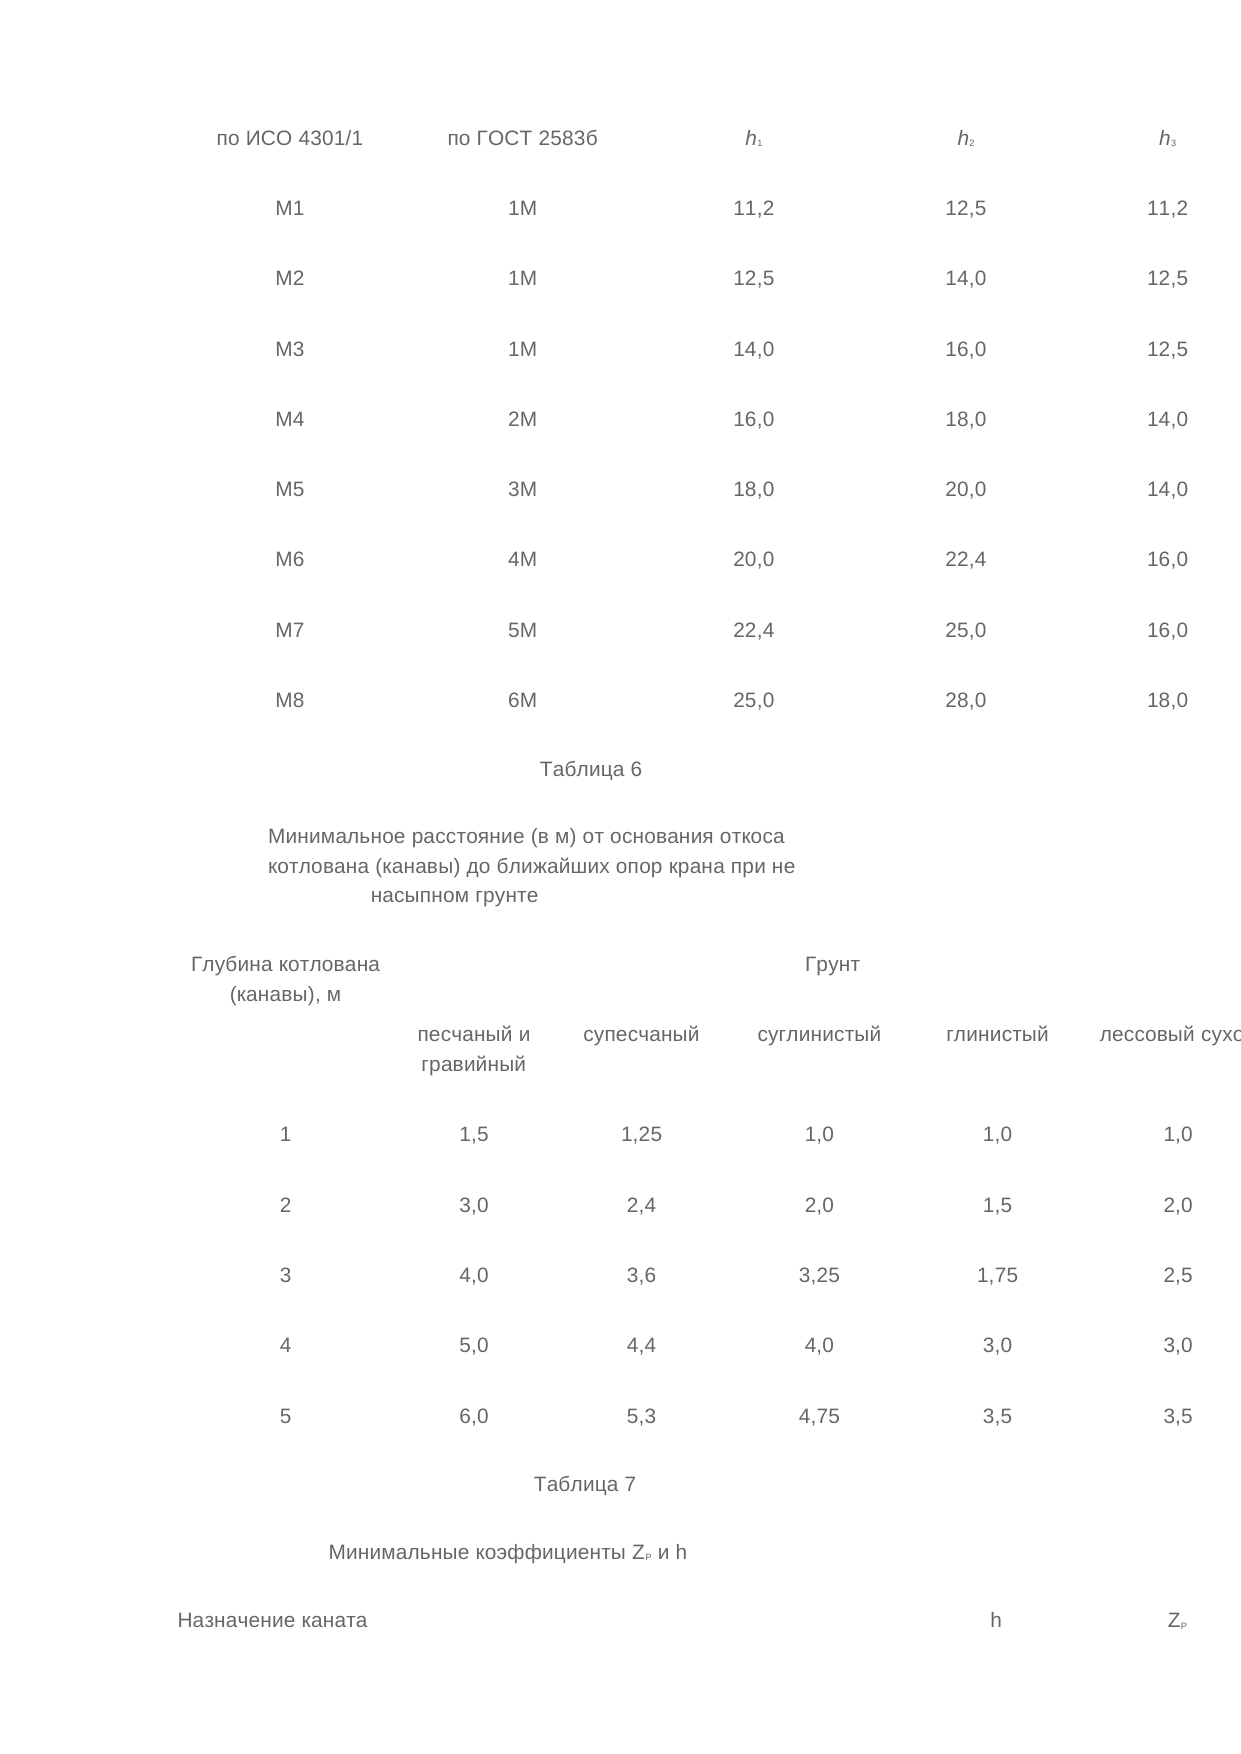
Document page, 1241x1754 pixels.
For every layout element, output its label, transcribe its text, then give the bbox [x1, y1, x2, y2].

table_cell 5М [404, 610, 641, 681]
table_header Грунт [395, 945, 1240, 1015]
table_cell 3,5 [1086, 1396, 1240, 1467]
table_cell М5 [176, 470, 404, 540]
table_cell 14,0 [641, 329, 866, 399]
table_cell лессовый сухой [1086, 1015, 1240, 1115]
table_cell 2М [404, 399, 641, 470]
table_cell 16,0 [1065, 540, 1240, 610]
table_cell 4 [176, 1326, 395, 1396]
table_cell 16,0 [1065, 610, 1240, 681]
table_cell 1 [176, 1115, 395, 1185]
table_cell 4,4 [552, 1326, 730, 1396]
table_cell h3 [1065, 118, 1240, 188]
table_cell 18,0 [866, 399, 1065, 470]
table_cell глинистый [908, 1015, 1086, 1115]
table_cell 2,0 [730, 1185, 908, 1256]
table_cell h1 [641, 118, 866, 188]
table_cell М7 [176, 610, 404, 681]
table_cell 18,0 [641, 470, 866, 540]
table_cell 22,4 [641, 610, 866, 681]
table_cell 14,0 [1065, 470, 1240, 540]
table_cell 20,0 [866, 470, 1065, 540]
table_cell 3М [404, 470, 641, 540]
table_cell 4,0 [730, 1326, 908, 1396]
table_cell 4,0 [395, 1256, 552, 1326]
table_cell 3 [176, 1256, 395, 1326]
table_cell 1,75 [908, 1256, 1086, 1326]
table_cell 11,2 [641, 189, 866, 259]
table_cell 6,0 [395, 1396, 552, 1467]
text Минимальные коэффициенты ZP и h [177, 1534, 1152, 1563]
table_cell 2 [176, 1185, 395, 1256]
table_cell М1 [176, 189, 404, 259]
table_cell песчаный и гравийный [395, 1015, 552, 1115]
table_cell 3,0 [1086, 1326, 1240, 1396]
table_cell 4,75 [730, 1396, 908, 1467]
table_cell М3 [176, 329, 404, 399]
table_cell по ИСО 4301/1 [176, 118, 404, 188]
table_header ZP [1085, 1601, 1240, 1634]
table_cell h2 [866, 118, 1065, 188]
table_cell 2,4 [552, 1185, 730, 1256]
table_cell 12,5 [1065, 329, 1240, 399]
table_cell М8 [176, 681, 404, 751]
table_cell 1М [404, 329, 641, 399]
table_cell 1,5 [908, 1185, 1086, 1256]
table_cell М6 [176, 540, 404, 610]
table_cell 3,6 [552, 1256, 730, 1326]
table_cell 20,0 [641, 540, 866, 610]
table_cell по ГОСТ 2583б [404, 118, 641, 188]
table_cell 2,5 [1086, 1256, 1240, 1326]
table_cell 3,0 [908, 1326, 1086, 1396]
table_cell 16,0 [866, 329, 1065, 399]
table_cell 12,5 [641, 259, 866, 329]
table_cell 3,0 [395, 1185, 552, 1256]
table_cell 1,0 [908, 1115, 1086, 1185]
table_cell 28,0 [866, 681, 1065, 751]
table_cell 3,5 [908, 1396, 1086, 1467]
table_cell 12,5 [1065, 259, 1240, 329]
table_cell 5,3 [552, 1396, 730, 1467]
table_cell супесчаный [552, 1015, 730, 1115]
text Таблица 7 [177, 1467, 1152, 1496]
table_cell 3,25 [730, 1256, 908, 1326]
table_cell 14,0 [866, 259, 1065, 329]
table_cell 2,0 [1086, 1185, 1240, 1256]
table_cell 1М [404, 259, 641, 329]
table_cell 6М [404, 681, 641, 751]
table_cell 25,0 [641, 681, 866, 751]
table_header Глубина котлована (канавы), м [176, 945, 395, 1115]
table_cell 1,5 [395, 1115, 552, 1185]
table_cell 5,0 [395, 1326, 552, 1396]
table_cell 18,0 [1065, 681, 1240, 751]
text Таблица 6 [177, 751, 1152, 781]
table_cell 14,0 [1065, 399, 1240, 470]
table_cell 11,2 [1065, 189, 1240, 259]
table_cell 12,5 [866, 189, 1065, 259]
table_cell 4М [404, 540, 641, 610]
table_cell 1,0 [1086, 1115, 1240, 1185]
table_cell 1М [404, 189, 641, 259]
text Минимальное расстояние (в м) от основания откоса котлована (канавы) до ближайших опор крана при не насыпном грунте [177, 818, 1152, 907]
table_cell 16,0 [641, 399, 866, 470]
table_cell М2 [176, 259, 404, 329]
table_header Назначение каната [176, 1601, 907, 1634]
table_cell 1,25 [552, 1115, 730, 1185]
table_cell М4 [176, 399, 404, 470]
table_cell 25,0 [866, 610, 1065, 681]
table_cell суглинистый [730, 1015, 908, 1115]
table_cell 5 [176, 1396, 395, 1467]
table_cell 1,0 [730, 1115, 908, 1185]
table_cell 22,4 [866, 540, 1065, 610]
table_header h [907, 1601, 1085, 1634]
